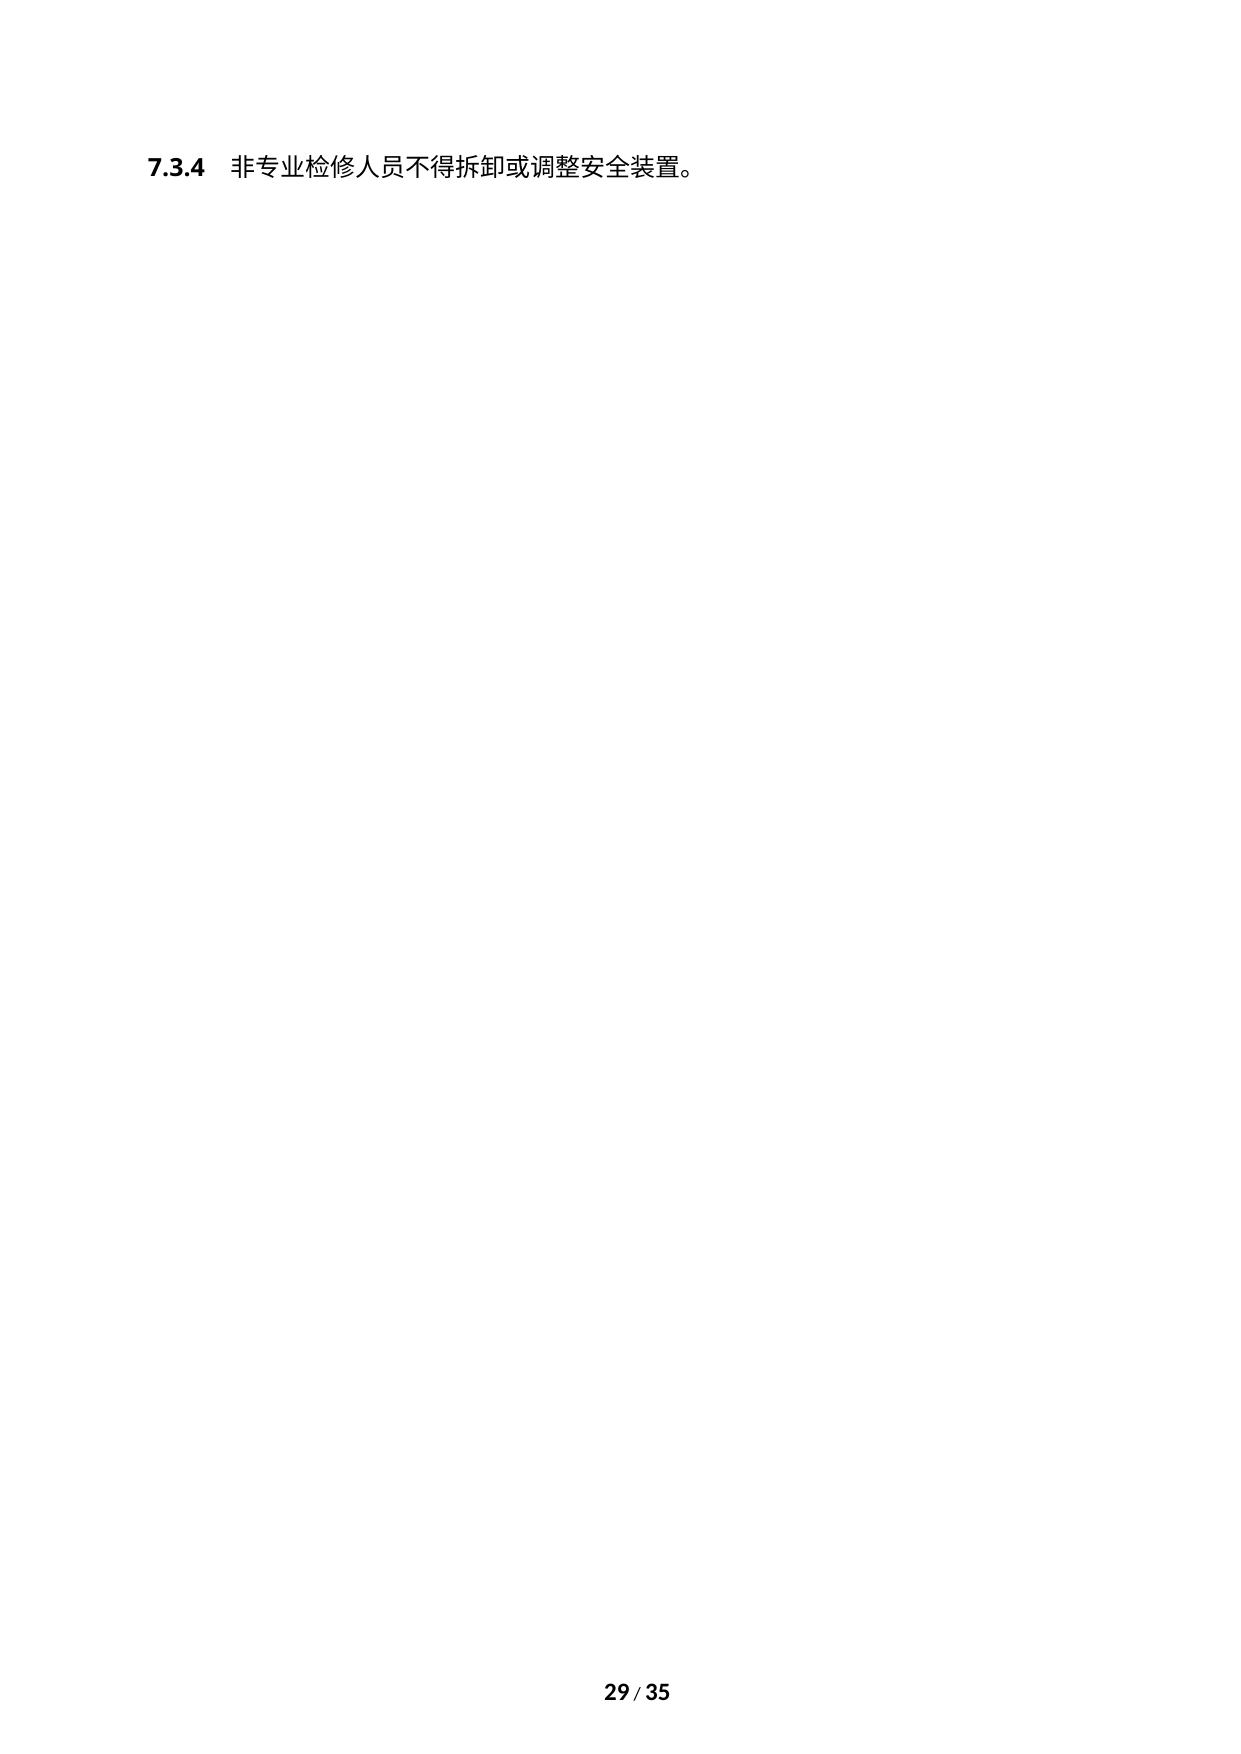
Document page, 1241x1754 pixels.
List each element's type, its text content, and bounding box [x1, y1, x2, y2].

text 7.3.4 非专业检修人员不得拆卸或调整安全装置。 [148, 148, 1122, 184]
